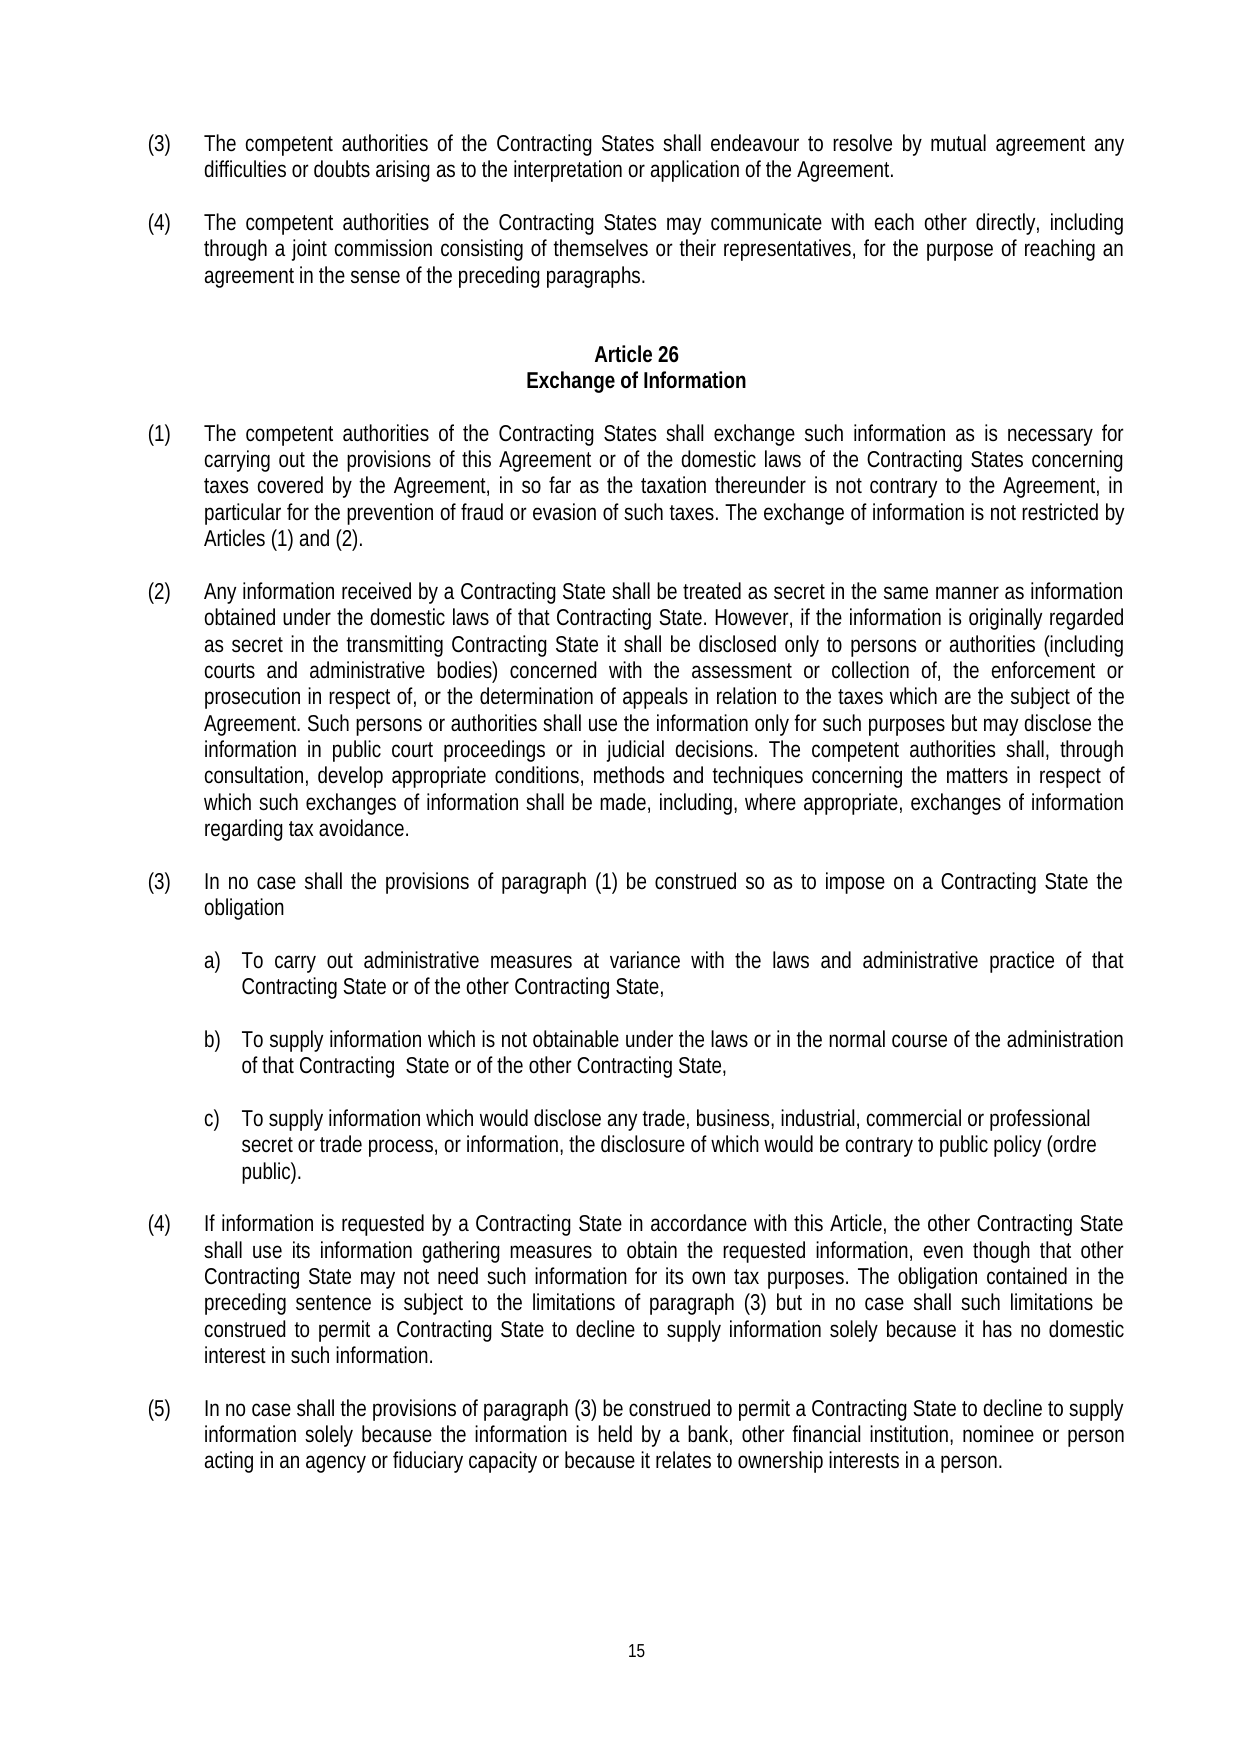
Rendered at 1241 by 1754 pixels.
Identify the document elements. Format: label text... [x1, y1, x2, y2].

list Any information received by a Contracting State shall be treated as secret in the same manner as information obtained under the domestic laws of that Contracting State. However, if the information is originally regarded as secret in the transmitting Contracting State it shall be disclosed only to persons or authorities (including courts and administrative bodies) concerned with the assessment or collection of, the enforcement or prosecution in respect of, or the determination of appeals in relation to the taxes which are the subject of the Agreement. Such persons or authorities shall use the information only for such purposes but may disclose the information in public court proceedings or in judicial decisions. The competent authorities shall, through consultation, develop appropriate conditions, methods and techniques concerning the matters in respect of which such exchanges of information shall be made, including, where appropriate, exchanges of information regarding tax avoidance. [148, 578, 1125, 841]
text b) To supply information which is not obtainable under the laws or in the normal course of the administration of that Contracting State or of the other Contracting State, [204, 1026, 1125, 1078]
text (4) The competent authorities of the Contracting States may communicate with each other directly, including through a joint commission consisting of themselves or their representatives, for the purpose of reaching an agreement in the sense of the preceding paragraphs. [148, 209, 1125, 288]
text Article 26 [148, 341, 1125, 367]
text a) To carry out administrative measures at variance with the laws and administrative practice of that Contracting State or of the other Contracting State, [204, 947, 1125, 999]
text c) To supply information which would disclose any trade, business, industrial, commercial or professional secret or trade process, or information, the disclosure of which would be contrary to public policy (ordre public). [204, 1105, 1125, 1184]
text Exchange of Information [148, 367, 1125, 393]
text (5) In no case shall the provisions of paragraph (3) be construed to permit a Contracting State to decline to supply information solely because the information is held by a bank, other financial institution, nominee or person acting in an agency or fiduciary capacity or because it relates to ownership interests in a person. [148, 1395, 1125, 1474]
list The competent authorities of the Contracting States shall exchange such information as is necessary for carrying out the provisions of this Agreement or of the domestic laws of the Contracting States concerning taxes covered by the Agreement, in so far as the taxation thereunder is not contrary to the Agreement, in particular for the prevention of fraud or evasion of such taxes. The exchange of information is not restricted by Articles (1) and (2). [148, 420, 1125, 551]
text (3) In no case shall the provisions of paragraph (1) be construed so as to impose on a Contracting State the obligation [148, 868, 1125, 920]
text (4) If information is requested by a Contracting State in accordance with this Article, the other Contracting State shall use its information gathering measures to obtain the requested information, even though that other Contracting State may not need such information for its own tax purposes. The obligation contained in the preceding sentence is subject to the limitations of paragraph (3) but in no case shall such limitations be construed to permit a Contracting State to decline to supply information solely because it has no domestic interest in such information. [148, 1210, 1125, 1368]
text (3) The competent authorities of the Contracting States shall endeavour to resolve by mutual agreement any difficulties or doubts arising as to the interpretation or application of the Agreement. [148, 130, 1125, 182]
